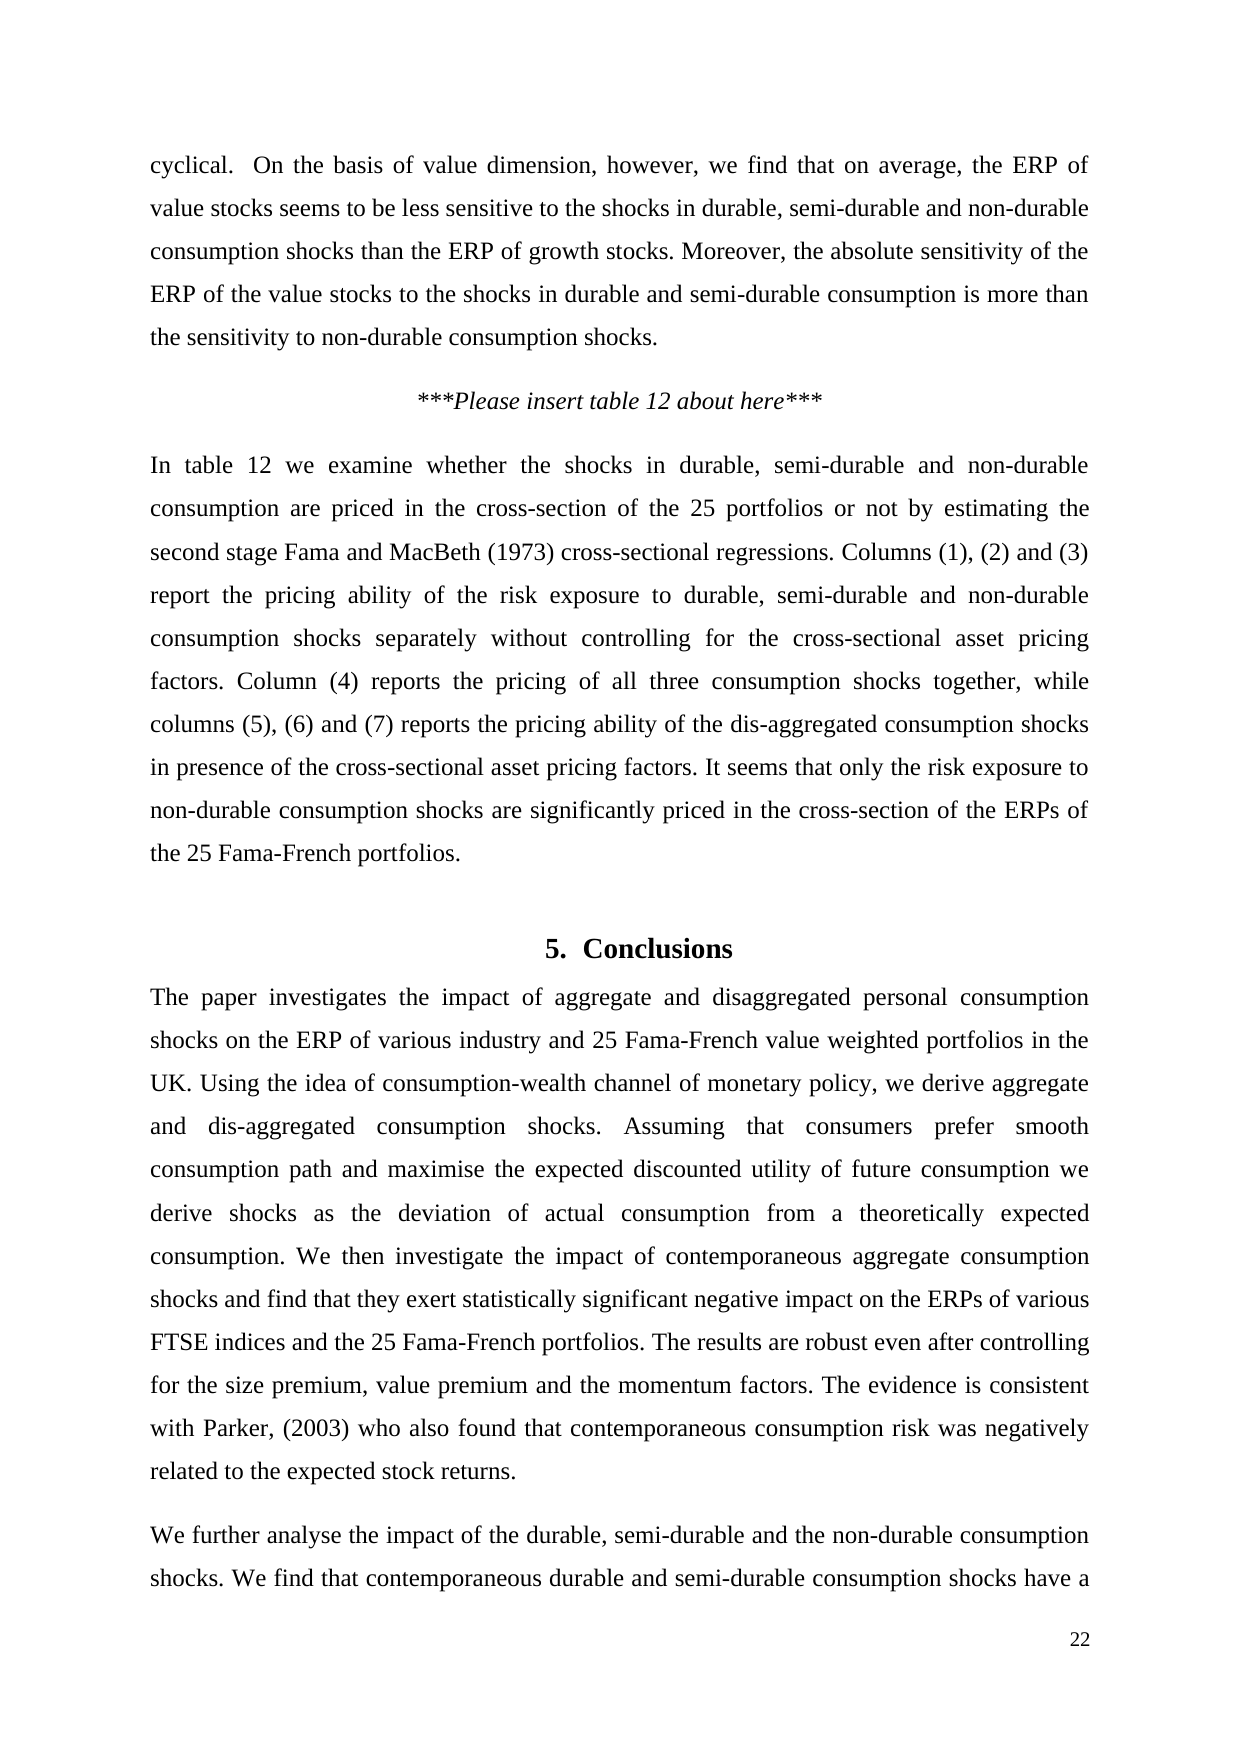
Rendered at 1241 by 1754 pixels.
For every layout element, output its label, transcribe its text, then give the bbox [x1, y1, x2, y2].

text ***Please insert table 12 about here*** [150, 386, 1090, 415]
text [150, 150, 1090, 351]
text The paper investigates the impact of aggregate and disaggregated personal consumption shocks on the ERP of various industry and 25 Fama-French value weighted portfolios in the UK. Using the idea of consumption-wealth channel of monetary policy, we derive aggregate and dis-aggregated consumption shocks. Assuming that consumers prefer smooth consumption path and maximise the expected discounted utility of future consumption we derive shocks as the deviation of actual consumption from a theoretically expected consumption. We then investigate the impact of contemporaneous aggregate consumption shocks and find that they exert statistically significant negative impact on the ERPs of various FTSE indices and the 25 Fama-French portfolios. The results are robust even after controlling for the size premium, value premium and the momentum factors. The evidence is consistent with Parker, (2003) who also found that contemporaneous consumption risk was negatively related to the expected stock returns. [150, 982, 1090, 1485]
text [150, 1520, 1090, 1592]
text In table 12 we examine whether the shocks in durable, semi-durable and non-durable consumption are priced in the cross-section of the 25 portfolios or not by estimating the second stage Fama and MacBeth (1973) cross-sectional regressions. Columns (1), (2) and (3) report the pricing ability of the risk exposure to durable, semi-durable and non-durable consumption shocks separately without controlling for the cross-sectional asset pricing factors. Column (4) reports the pricing of all three consumption shocks together, while columns (5), (6) and (7) reports the pricing ability of the dis-aggregated consumption shocks in presence of the cross-sectional asset pricing factors. It seems that only the risk exposure to non-durable consumption shocks are significantly priced in the cross-section of the ERPs of the 25 Fama-French portfolios. [150, 450, 1090, 867]
subtitle Conclusions [187, 932, 1090, 965]
